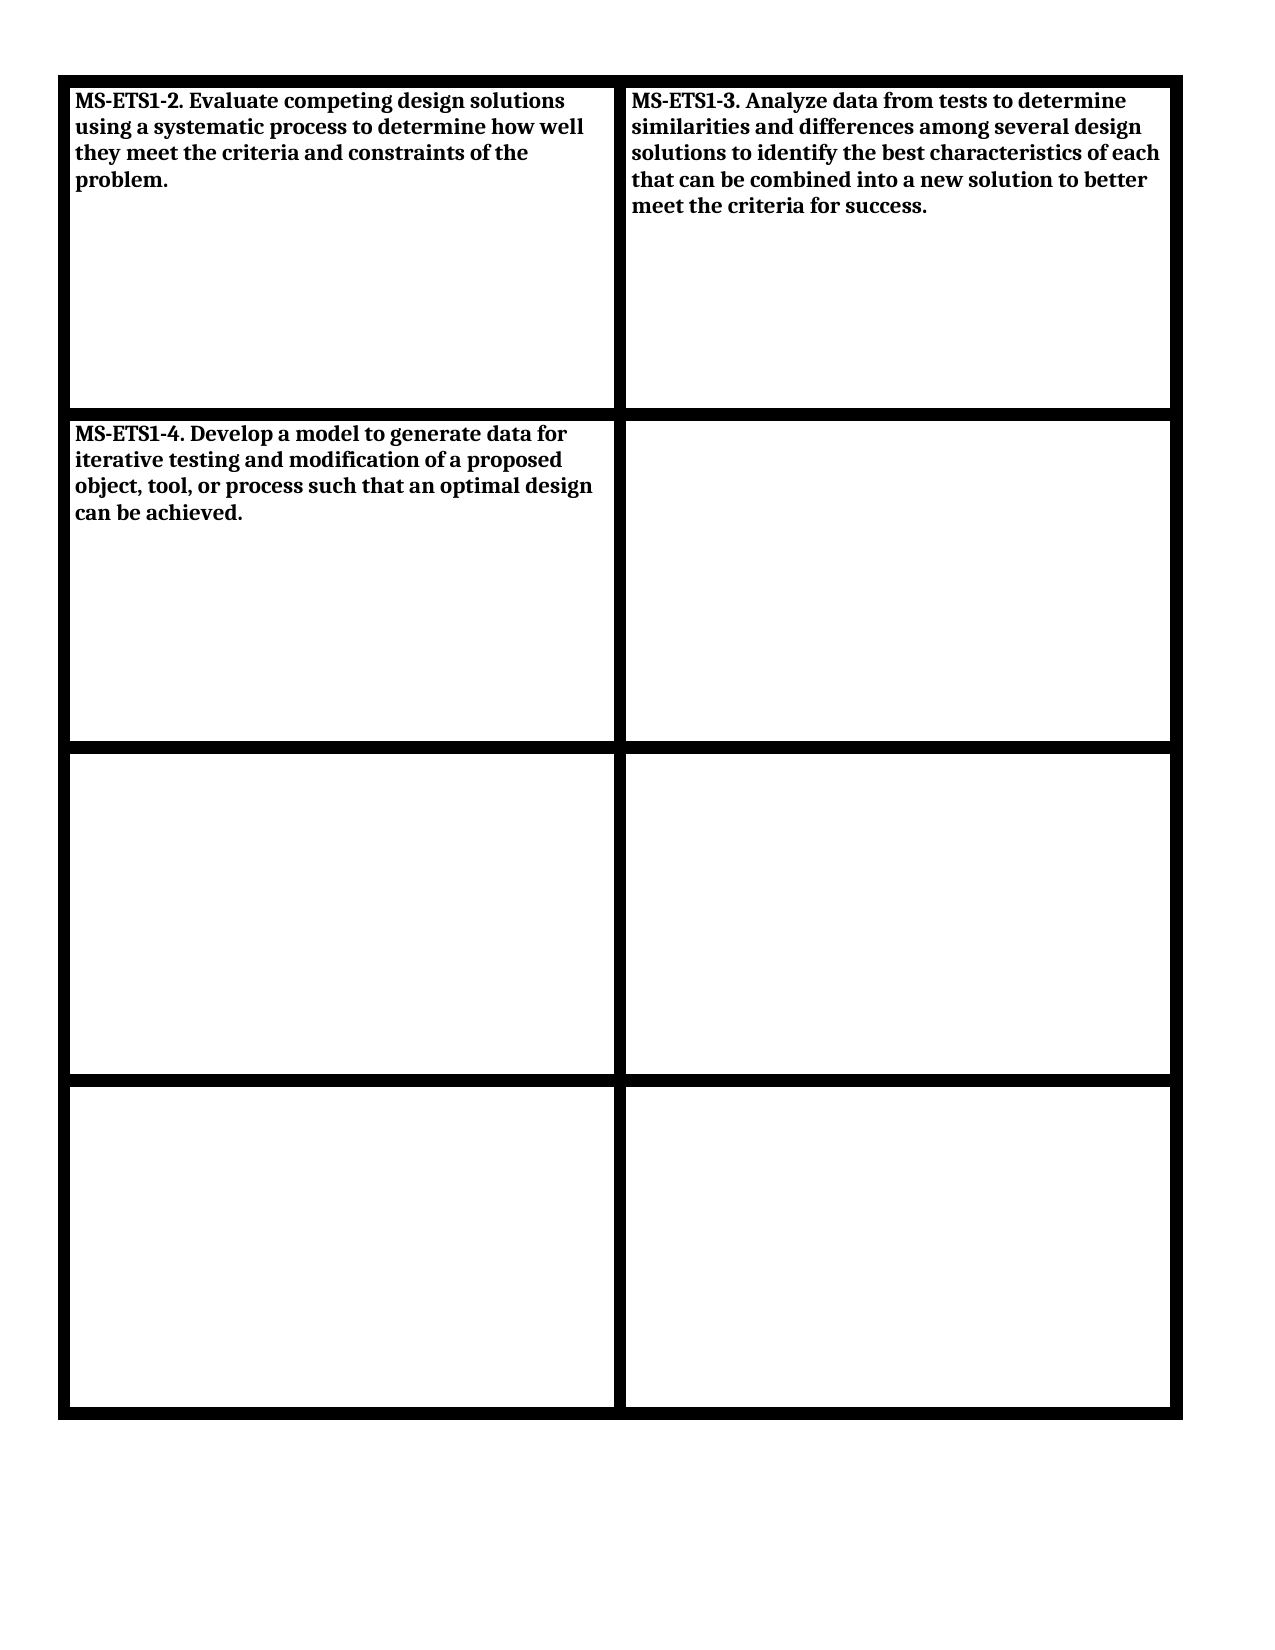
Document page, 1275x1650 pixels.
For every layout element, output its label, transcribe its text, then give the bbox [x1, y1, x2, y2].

table_header MS-ETS1-2. Evaluate competing design solutions using a systematic process to determine how well they meet the criteria and constraints of the problem. [70, 88, 614, 408]
table_cell [626, 421, 1170, 741]
table_cell [70, 1087, 614, 1407]
table_cell [626, 1087, 1170, 1407]
table_cell MS-ETS1-4. Develop a model to generate data for iterative testing and modification of a proposed object, tool, or process such that an optimal design can be achieved. [70, 421, 614, 741]
table_cell [70, 754, 614, 1074]
table_cell [626, 754, 1170, 1074]
table_header MS-ETS1-3. Analyze data from tests to determine similarities and differences among several design solutions to identify the best characteristics of each that can be combined into a new solution to better meet the criteria for success. [626, 88, 1170, 408]
